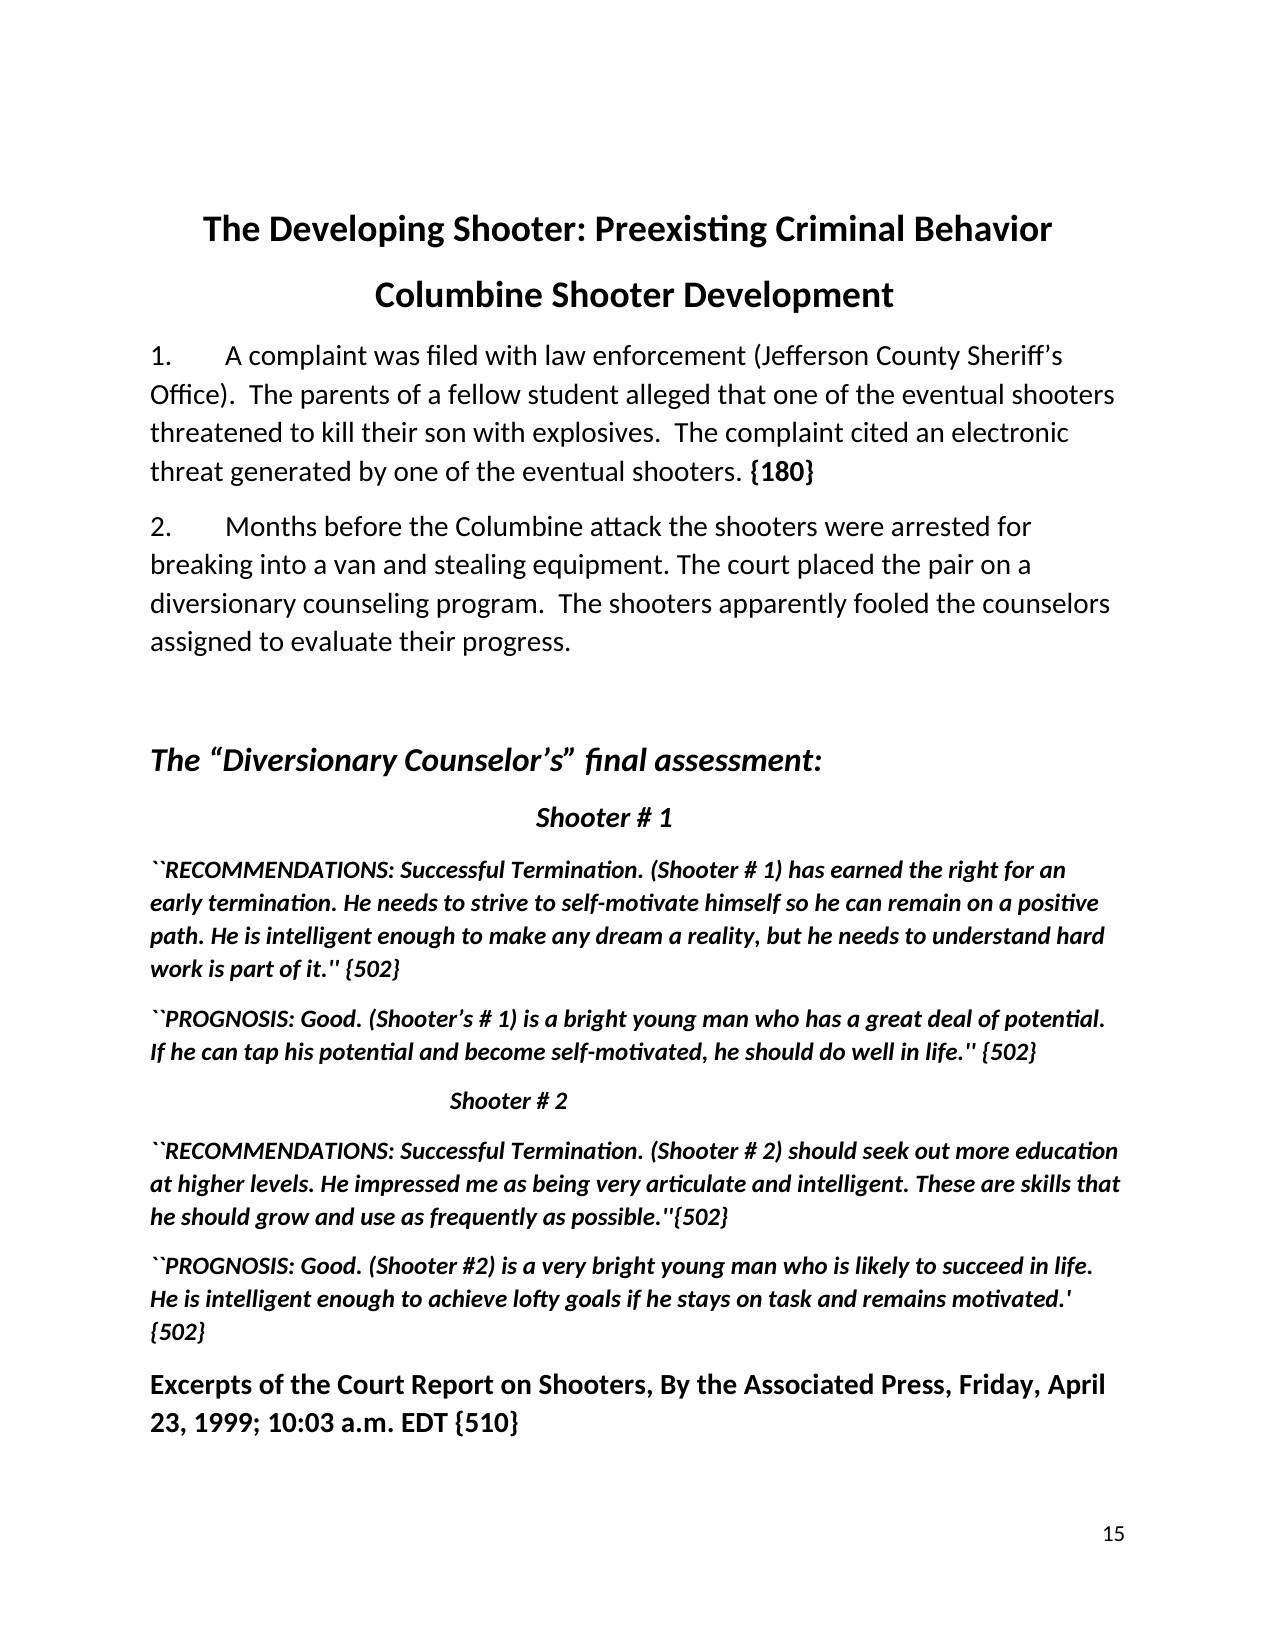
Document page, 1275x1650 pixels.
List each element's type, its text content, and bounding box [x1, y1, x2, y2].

text The “Diversionary Counselor’s” final assessment: [150, 739, 1125, 779]
text ``RECOMMENDATIONS: Successful Termination. (Shooter # 1) has earned the right for an early termination. He needs to strive to self-motivate himself so he can remain on a positive path. He is intelligent enough to make any dream a reality, but he needs to understand hard work is part of it.'' {502} [150, 854, 1125, 984]
text 2. Months before the Columbine attack the shooters were arrested for breaking into a van and stealing equipment. The court placed the pair on a diversionary counseling program. The shooters apparently fooled the counselors assigned to evaluate their progress. [150, 508, 1125, 659]
text Columbine Shooter Development [150, 271, 1125, 317]
text ``RECOMMENDATIONS: Successful Termination. (Shooter # 2) should seek out more education at higher levels. He impressed me as being very articulate and intelligent. These are skills that he should grow and use as frequently as possible.''{502} [150, 1135, 1125, 1231]
text 1. A complaint was filed with law enforcement (Jefferson County Sheriff’s Office). The parents of a fellow student alleged that one of the eventual shooters threatened to kill their son with explosives. The complaint cited an electronic threat generated by one of the eventual shooters. {180} [150, 337, 1125, 488]
text The Developing Shooter: Preexisting Criminal Behavior [150, 205, 1125, 251]
text Excerpts of the Court Report on Shooters, By the Associated Press, Friday, April 23, 1999; 10:03 a.m. EDT {510} [150, 1366, 1125, 1440]
text ``PROGNOSIS: Good. (Shooter #2) is a very bright young man who is likely to succeed in life. He is intelligent enough to achieve lofty goals if he stays on task and remains motivated.' {502} [150, 1250, 1125, 1347]
text ``PROGNOSIS: Good. (Shooter’s # 1) is a bright young man who has a great deal of potential. If he can tap his potential and become self-motivated, he should do well in life.'' {502} [150, 1003, 1125, 1066]
text Shooter # 1 [150, 799, 1125, 835]
text Shooter # 2 [150, 1085, 1125, 1116]
